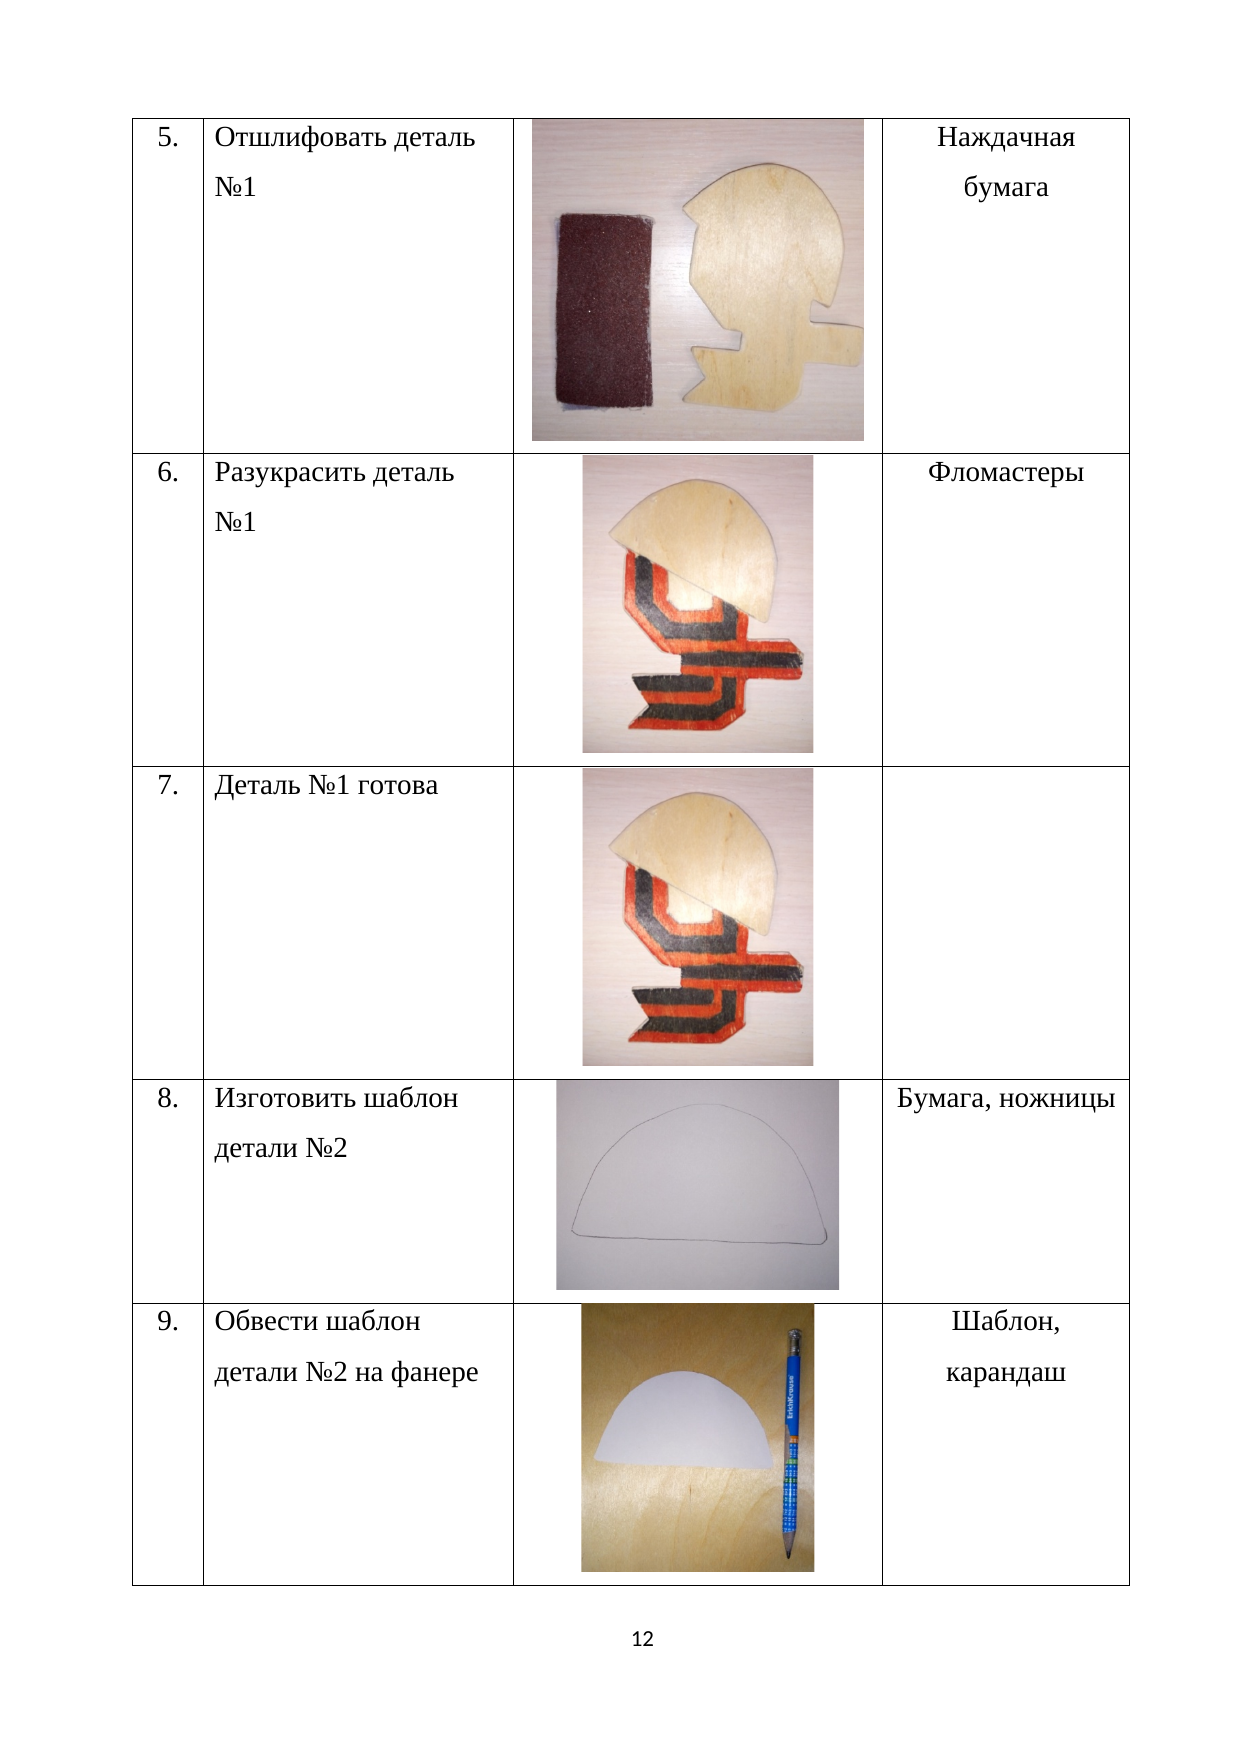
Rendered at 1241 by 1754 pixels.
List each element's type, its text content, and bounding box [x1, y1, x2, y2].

table_cell 6. [133, 454, 203, 766]
picture [556, 1080, 840, 1290]
table_cell Шаблон, карандаш [883, 1304, 1129, 1585]
picture [583, 455, 814, 753]
table_cell Деталь №1 готова [204, 767, 513, 1079]
table_cell 8. [133, 1080, 203, 1302]
table_cell Отшлифовать деталь №1 [204, 119, 513, 453]
table_cell Бумага, ножницы [883, 1080, 1129, 1302]
table_cell 9. [133, 1304, 203, 1585]
table_cell [514, 119, 882, 453]
table_cell [514, 767, 882, 1079]
picture [532, 119, 864, 441]
table_cell Обвести шаблон детали №2 на фанере [204, 1304, 513, 1585]
table_cell [883, 767, 1129, 1079]
table_cell Изготовить шаблон детали №2 [204, 1080, 513, 1302]
table_cell [514, 1080, 882, 1302]
table_cell 5. [133, 119, 203, 453]
picture [583, 768, 814, 1066]
table_cell Фломастеры [883, 454, 1129, 766]
table_cell [514, 454, 882, 766]
table_cell 7. [133, 767, 203, 1079]
picture [581, 1303, 815, 1572]
table_cell [514, 1304, 882, 1585]
table_cell Наждачная бумага [883, 119, 1129, 453]
table_cell Разукрасить деталь №1 [204, 454, 513, 766]
